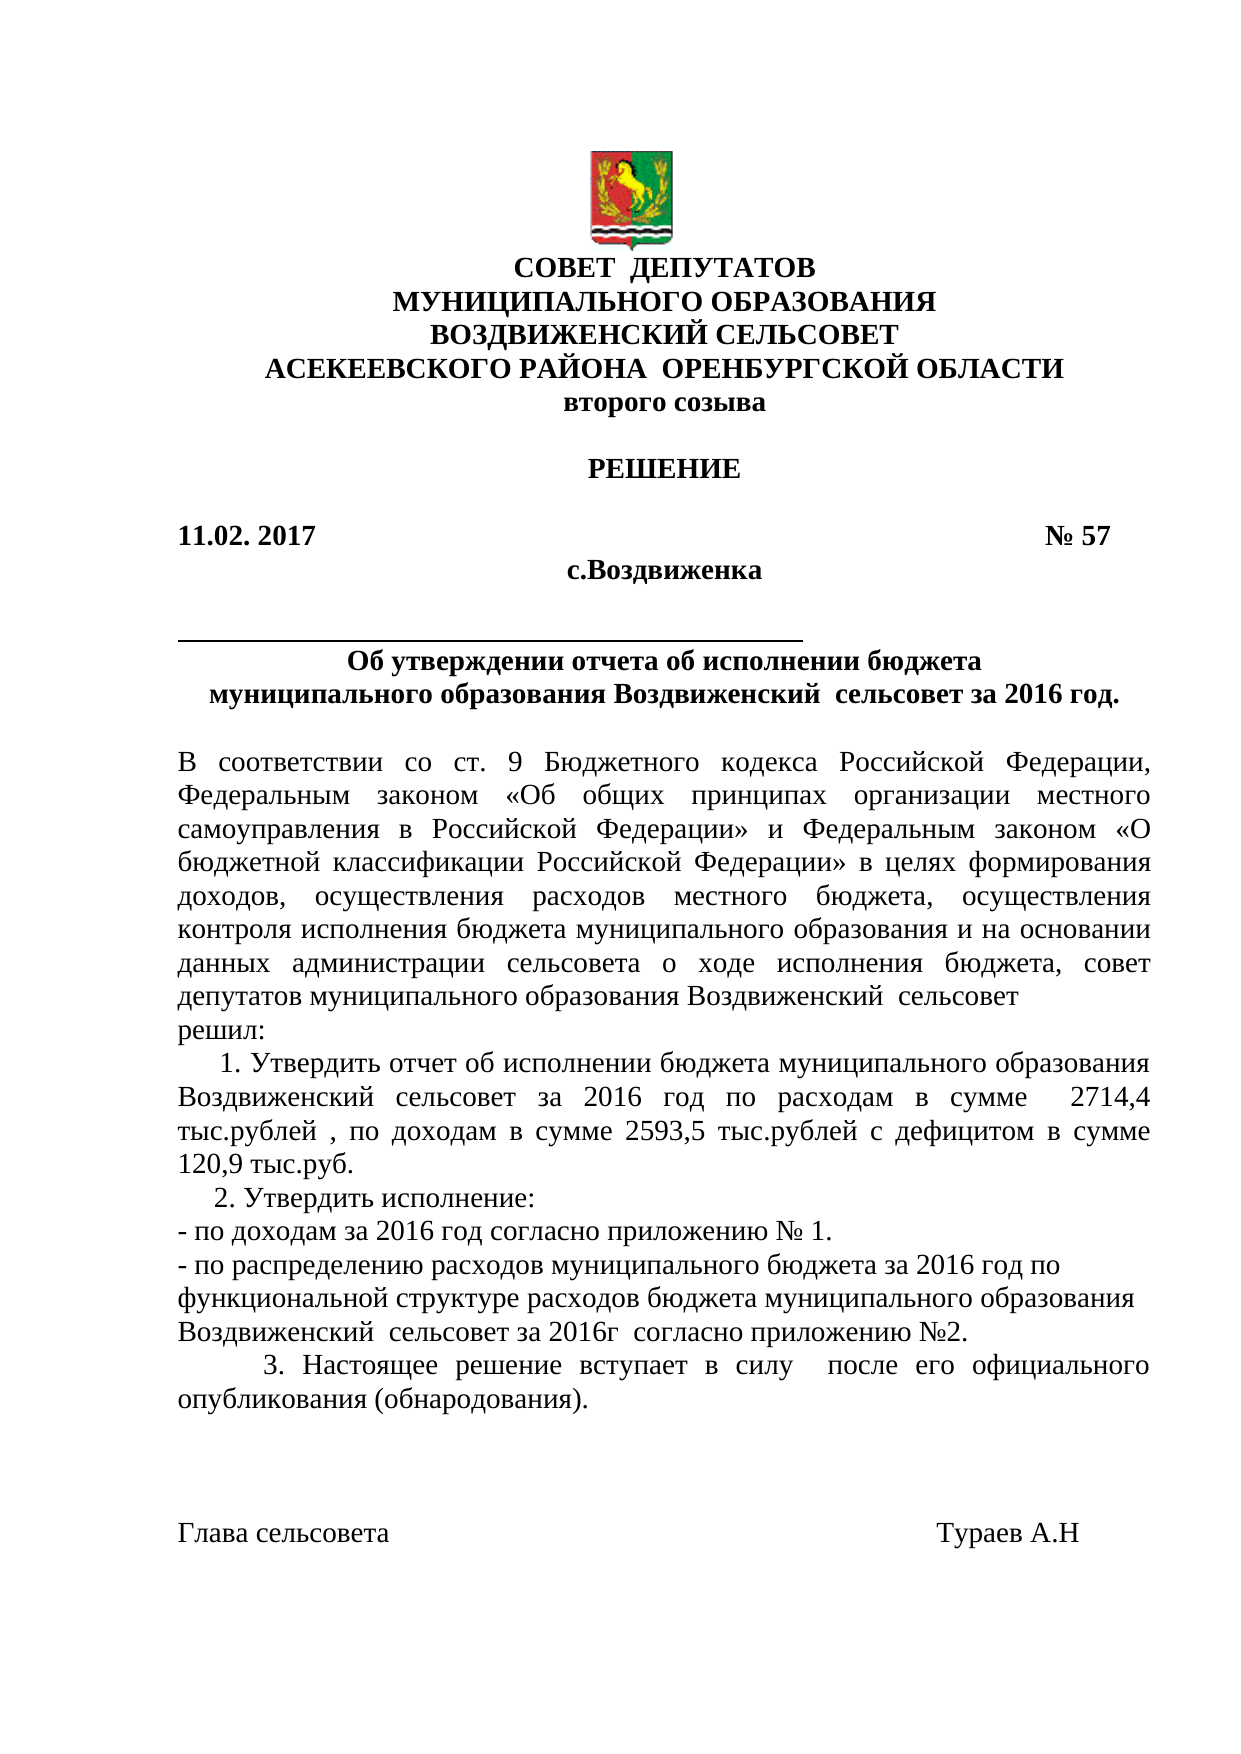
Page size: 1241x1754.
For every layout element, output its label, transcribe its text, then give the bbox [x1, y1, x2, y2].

text - по доходам за 2016 год согласно приложению № 1. [177, 1213, 1152, 1247]
text 11.02. 2017 № 57 [177, 518, 1152, 552]
text АСЕКЕЕВСКОГО РАЙОНА ОРЕНБУРГСКОЙ ОБЛАСТИ [177, 351, 1152, 384]
picture [589, 151, 673, 251]
text - по распределению расходов муниципального бюджета за 2016 год по функциональной структуре расходов бюджета муниципального образования Воздвиженский сельсовет за 2016г согласно приложению №2. [177, 1247, 1152, 1347]
text с.Воздвиженка [177, 552, 1152, 586]
text ВОЗДВИЖЕНСКИЙ СЕЛЬСОВЕТ [177, 317, 1152, 351]
text муниципального образования Воздвиженский сельсовет за 2016 год. [177, 677, 1152, 710]
text 3. Настоящее решение вступает в силу после его официального опубликования (обнародования). [177, 1347, 1152, 1414]
text В соответствии со ст. 9 Бюджетного кодекса Российской Федерации, Федеральным законом «Об общих принципах организации местного самоуправления в Российской Федерации» и Федеральным законом «О бюджетной классификации Российской Федерации» в целях формирования доходов, осуществления расходов местного бюджета, осуществления контроля исполнения бюджета муниципального образования и на основании данных администрации сельсовета о ходе исполнения бюджета, совет депутатов муниципального образования Воздвиженский сельсовет [177, 744, 1152, 1012]
text 1. Утвердить отчет об исполнении бюджета муниципального образования Воздвиженский сельсовет за 2016 год по расходам в сумме 2714,4 тыс.рублей , по доходам в сумме 2593,5 тыс.рублей с дефицитом в сумме 120,9 тыс.руб. [177, 1046, 1152, 1180]
text второго созыва [177, 384, 1152, 418]
text РЕШЕНИЕ [177, 451, 1152, 485]
text решил: [177, 1012, 1152, 1046]
text Об утверждении отчета об исполнении бюджета [177, 643, 1152, 677]
text СОВЕТ ДЕПУТАТОВ [177, 250, 1152, 284]
text 2. Утвердить исполнение: [177, 1180, 1152, 1213]
text МУНИЦИПАЛЬНОГО ОБРАЗОВАНИЯ [177, 284, 1152, 317]
text Глава сельсовета Тураев А.Н [177, 1515, 1152, 1549]
